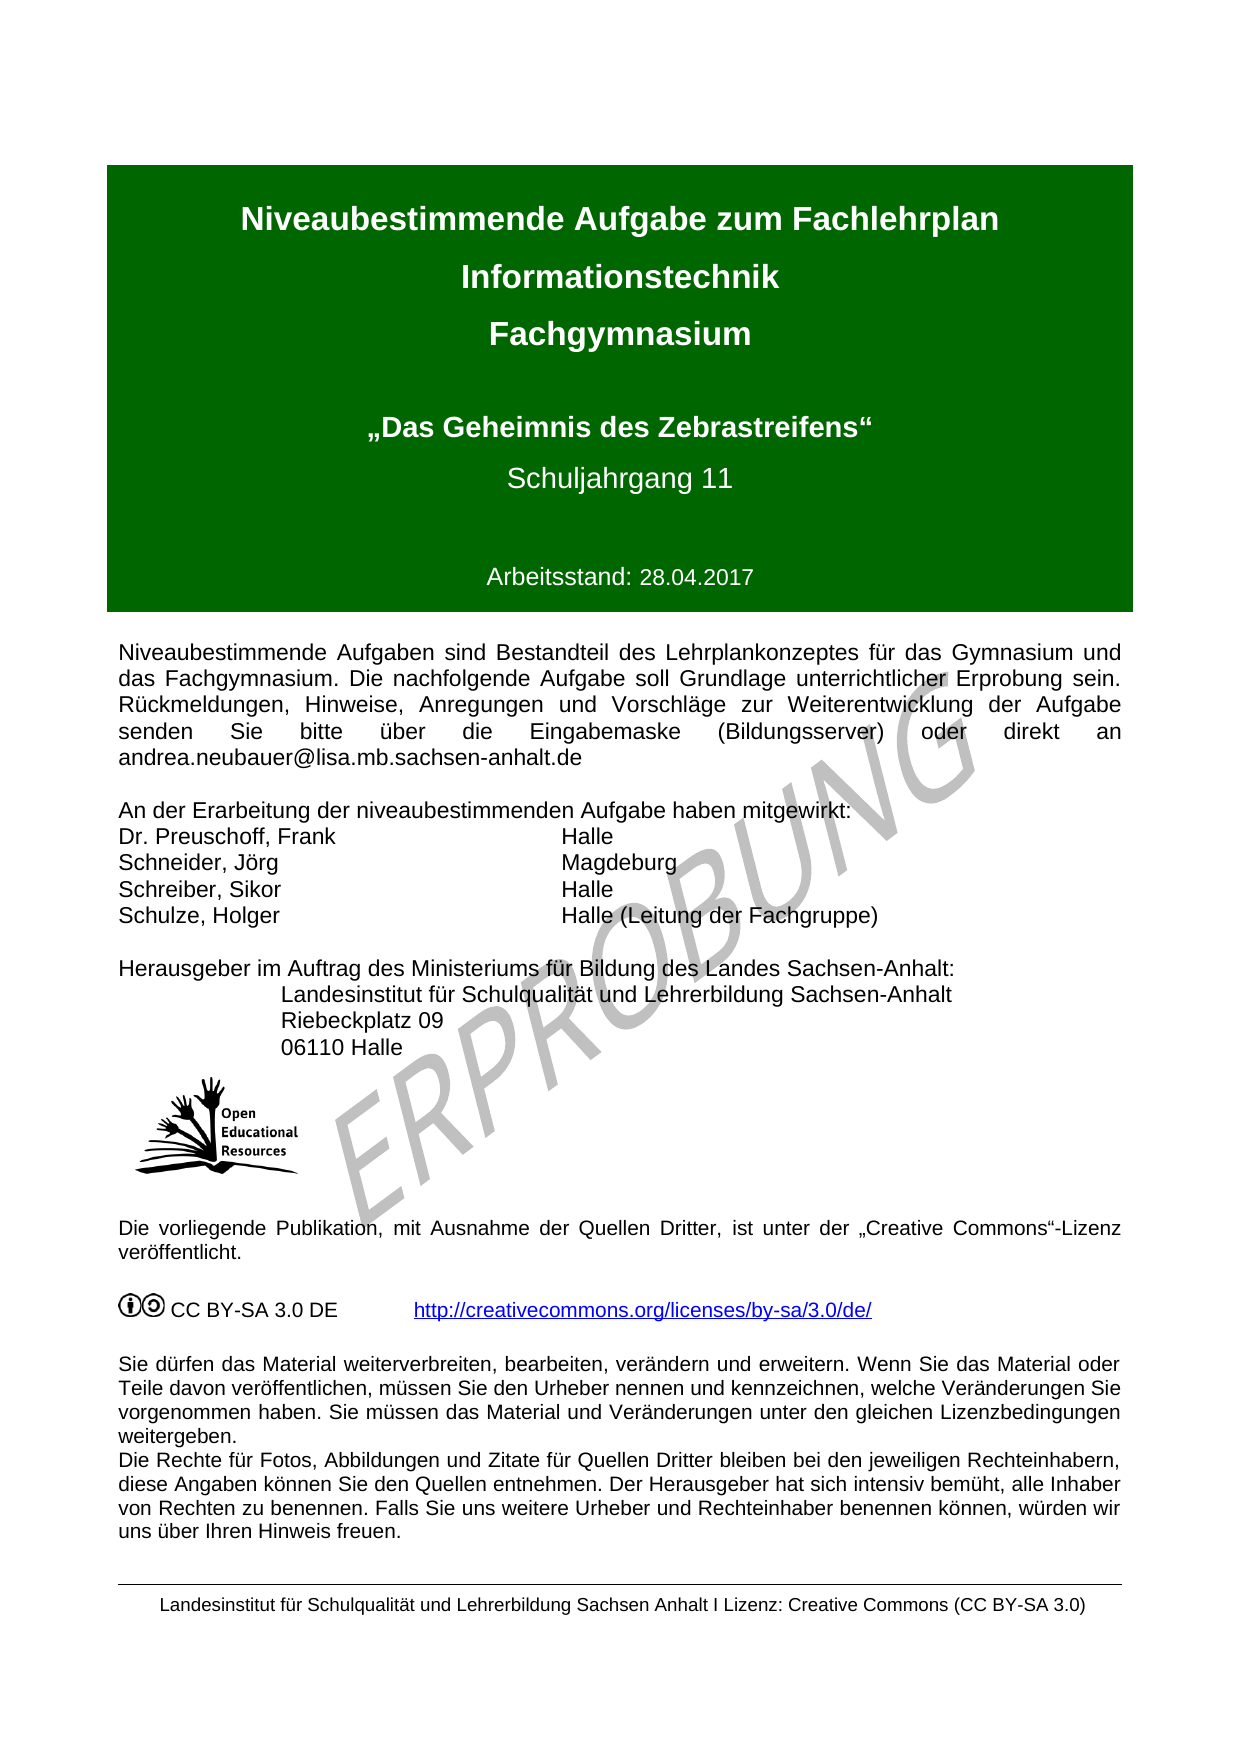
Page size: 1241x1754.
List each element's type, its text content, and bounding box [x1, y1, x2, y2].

text Die Rechte für Fotos, Abbildungen und Zitate für Quellen Dritter bleiben bei den jeweiligen Rechteinhabern, diese Angaben können Sie den Quellen entnehmen. Der Herausgeber hat sich intensiv bemüht, alle Inhaber von Rechten zu benennen. Falls Sie uns weitere Urheber und Rechteinhaber benennen können, würden wir uns über Ihren Hinweis freuen. [118, 1447, 1122, 1543]
text An der Erarbeitung der niveaubestimmenden Aufgabe haben mitgewirkt: [118, 797, 1122, 823]
picture [118, 1293, 165, 1317]
text Sie dürfen das Material weiterverbreiten, bearbeiten, verändern und erweitern. Wenn Sie das Material oder Teile davon veröffentlichen, müssen Sie den Urheber nennen und kennzeichnen, welche Veränderungen Sie vorgenommen haben. Sie müssen das Material und Veränderungen unter den gleichen Lizenzbedingungen weitergeben. [118, 1352, 1122, 1447]
text Niveaubestimmende Aufgaben sind Bestandteil des Lehrplankonzeptes für das Gymnasium und das Fachgymnasium. Die nachfolgende Aufgabe soll Grundlage unterrichtlicher Erprobung sein. Rückmeldungen, Hinweise, Anregungen und Vorschläge zur Weiterentwicklung der Aufgabe senden Sie bitte über die Eingabemaske (Bildungsserver) oder direkt an andrea.neubauer@lisa.mb.sachsen-anhalt.de [118, 638, 1122, 770]
text Schreiber, Sikor Halle [118, 876, 1122, 902]
text Die vorliegende Publikation, mit Ausnahme der Quellen Dritter, ist unter der „Creative Commons“-Lizenz veröffentlicht. [118, 1216, 1122, 1264]
text Herausgeber im Auftrag des Ministeriums für Bildung des Landes Sachsen-Anhalt: [118, 955, 1122, 981]
table_header Niveaubestimmende Aufgabe zum Fachlehrplan Informationstechnik Fachgymnasium „Das Geheimnis des Zebrastreifens“ Schuljahrgang 11 Arbeitsstand: 28.04.2017 [107, 165, 1133, 612]
text 06110 Halle [281, 1034, 901, 1060]
text CC BY-SA 3.0 DE http://creativecommons.org/licenses/by-sa/3.0/de/ [118, 1294, 1122, 1321]
text Landesinstitut für Schulqualität und Lehrerbildung Sachsen-Anhalt [281, 981, 960, 1007]
text Riebeckplatz 09 [281, 1007, 901, 1034]
text Schulze, Holger Halle (Leitung der Fachgruppe) [118, 902, 1122, 928]
text Dr. Preuschoff, Frank Halle [118, 823, 1122, 849]
text Schneider, Jörg Magdeburg [118, 849, 1122, 876]
picture [118, 1060, 314, 1190]
